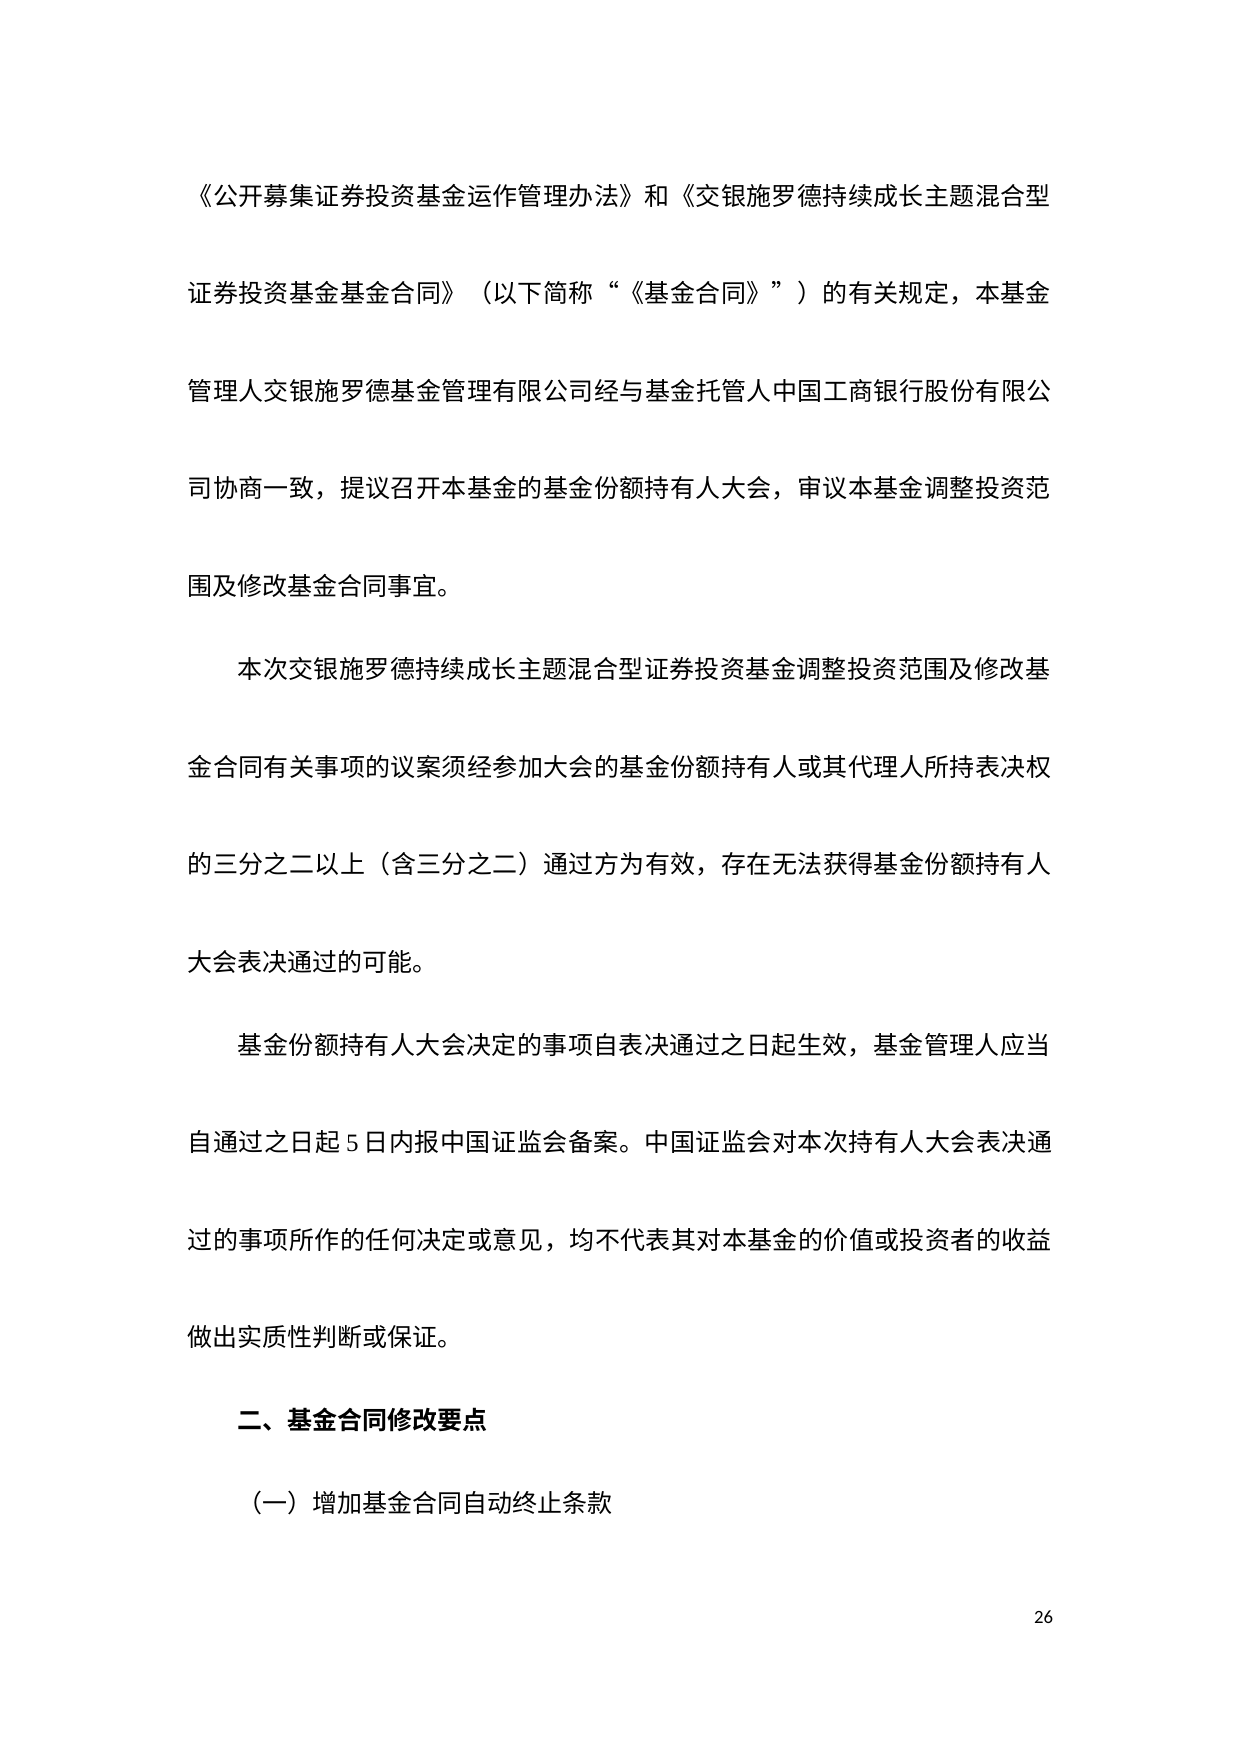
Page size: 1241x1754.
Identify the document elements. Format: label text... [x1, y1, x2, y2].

text 基金份额持有人大会决定的事项自表决通过之日起生效，基金管理人应当自通过之日起5日内报中国证监会备案。中国证监会对本次持有人大会表决通过的事项所作的任何决定或意见，均不代表其对本基金的价值或投资者的收益做出实质性判断或保证。 [187, 1011, 1053, 1368]
text 本次交银施罗德持续成长主题混合型证券投资基金调整投资范围及修改基金合同有关事项的议案须经参加大会的基金份额持有人或其代理人所持表决权的三分之二以上（含三分之二）通过方为有效，存在无法获得基金份额持有人大会表决通过的可能。 [187, 635, 1053, 993]
text （一）增加基金合同自动终止条款 [187, 1469, 1053, 1534]
text 二、基金合同修改要点 [187, 1386, 1053, 1451]
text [187, 162, 1053, 617]
